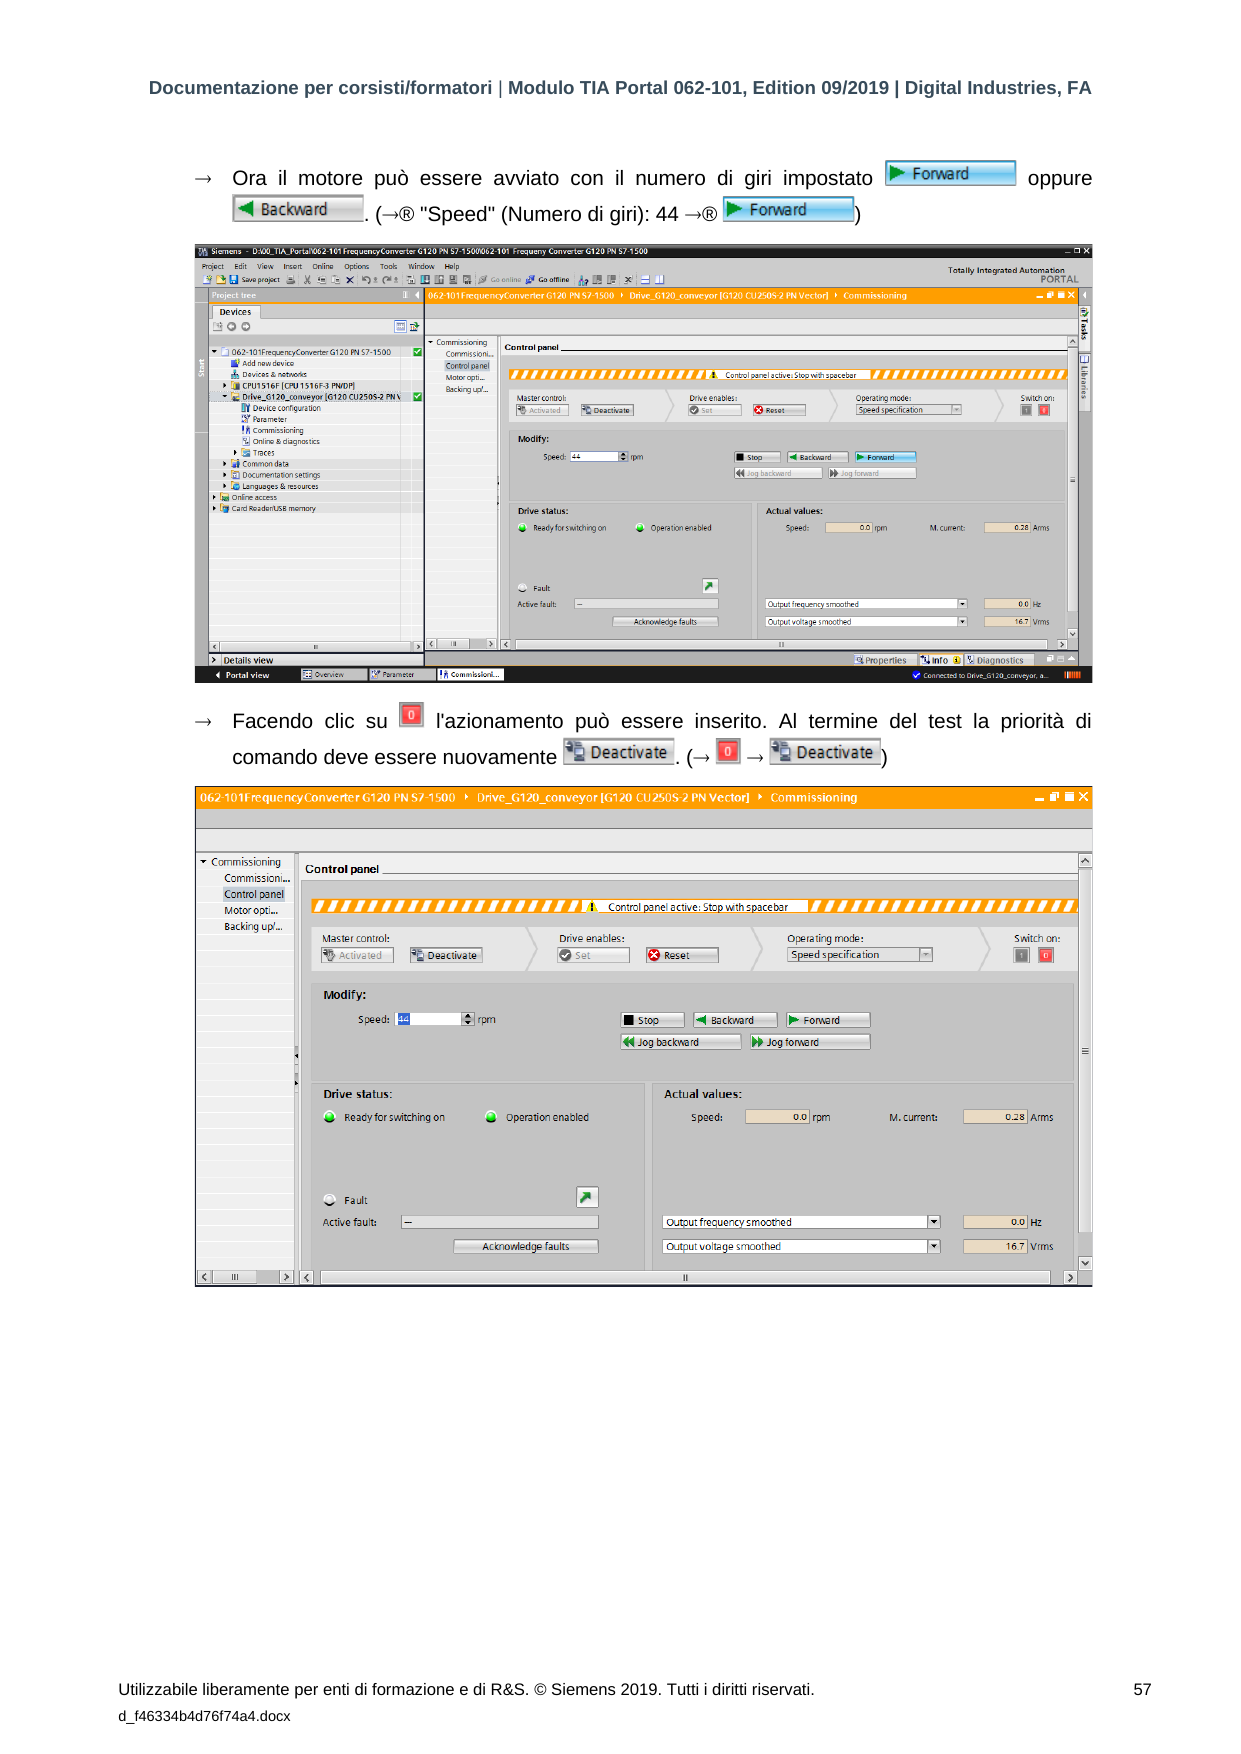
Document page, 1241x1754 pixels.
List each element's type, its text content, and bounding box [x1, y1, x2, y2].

picture [232, 194, 364, 222]
picture [715, 738, 742, 765]
picture [885, 160, 1017, 186]
picture [194, 786, 1093, 1287]
picture [194, 243, 1093, 683]
picture [399, 702, 425, 728]
picture [769, 737, 881, 765]
picture [722, 196, 855, 222]
text Facendo clic su l'azionamento può essere inserito. Al termine del test la priorità di comando deve essere nuovamente . ( ) [195, 703, 1092, 769]
text Ora il motore può essere avviato con il numero di giri impostato oppure . (® "Speed" (Numero di giri): 44 ® ) [195, 160, 1092, 226]
picture [563, 737, 675, 765]
